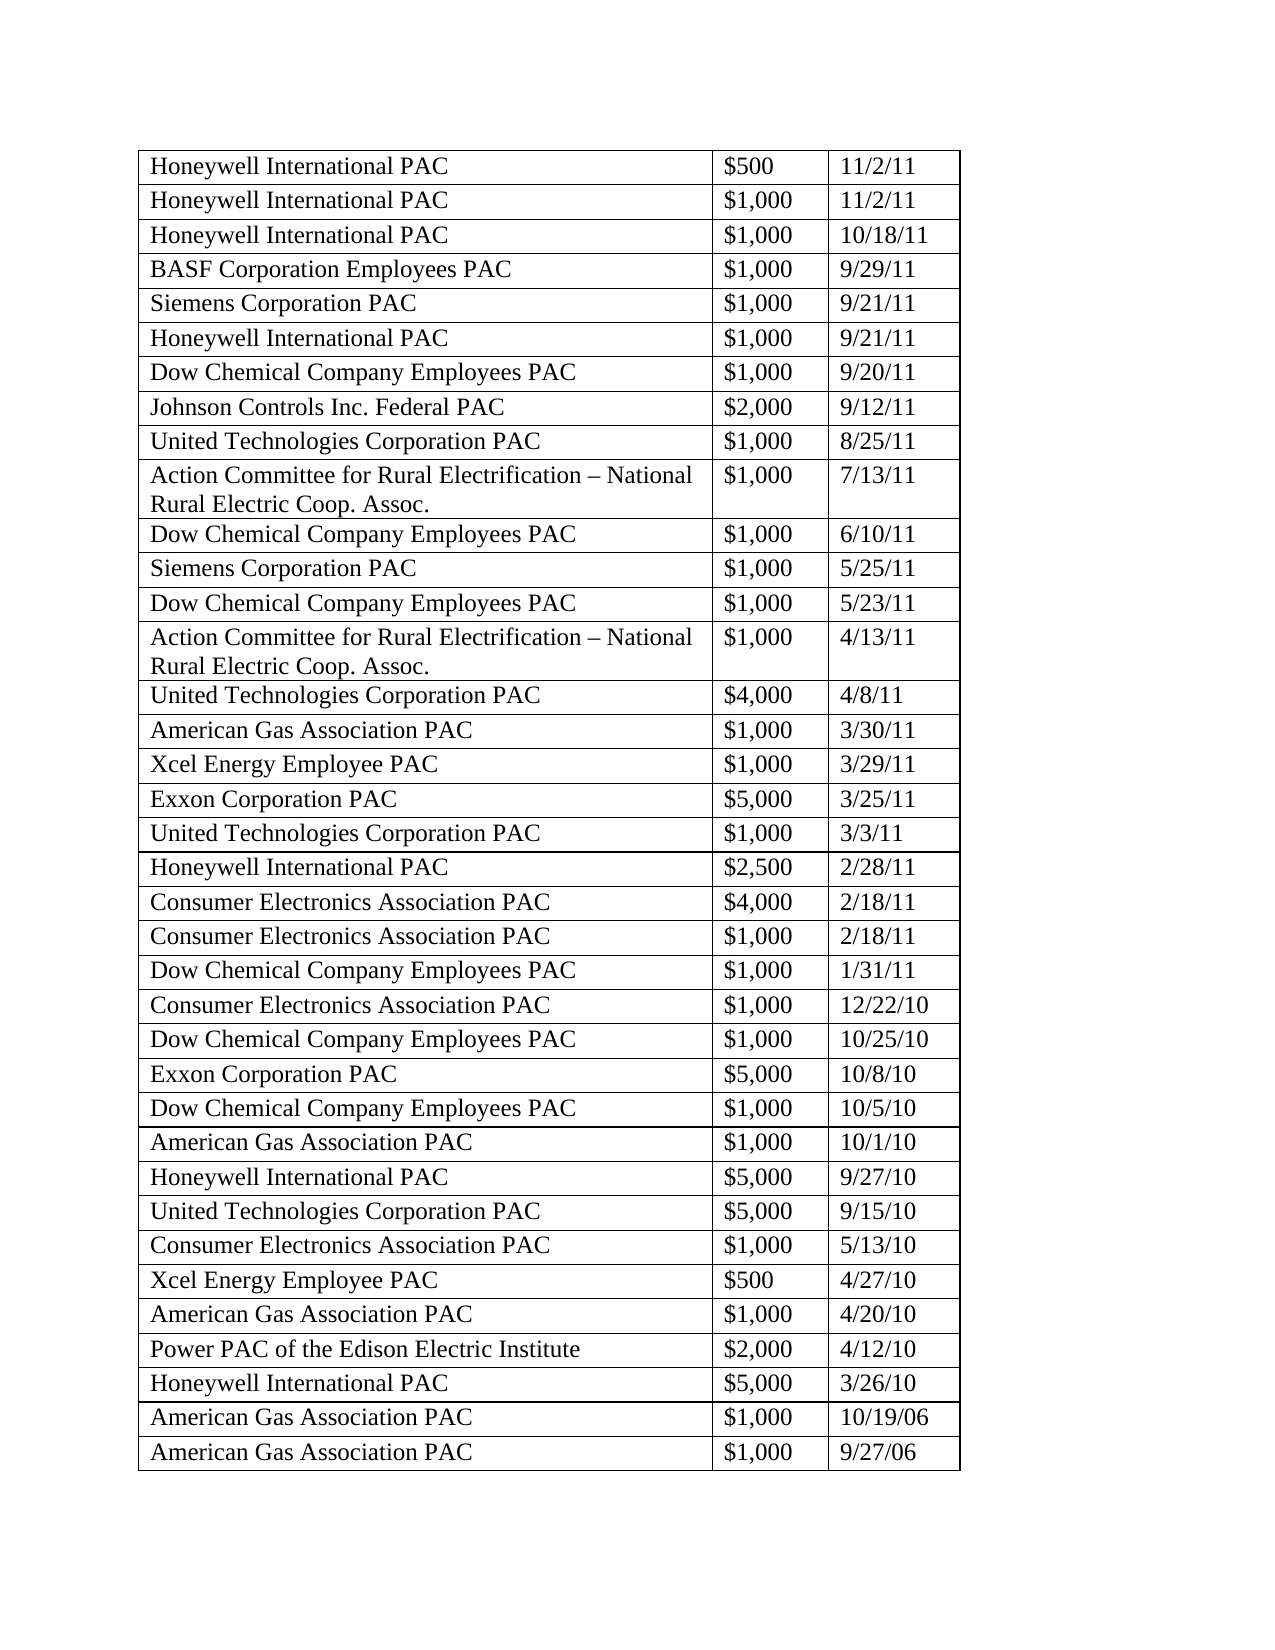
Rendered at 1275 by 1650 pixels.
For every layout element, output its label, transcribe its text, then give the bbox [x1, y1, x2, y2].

table_cell 9/29/11 [829, 254, 959, 287]
table_cell 4/13/11 [829, 622, 959, 679]
table_cell Consumer Electronics Association PAC [139, 921, 712, 954]
table_cell 3/29/11 [829, 749, 959, 783]
table_cell United Technologies Corporation PAC [139, 426, 712, 459]
table_cell $1,000 [713, 357, 828, 391]
table_cell 6/10/11 [829, 519, 959, 552]
table_cell Consumer Electronics Association PAC [139, 887, 712, 920]
table_cell 4/27/10 [829, 1265, 959, 1298]
table_cell 3/26/10 [829, 1368, 959, 1401]
table_cell Honeywell International PAC [139, 1162, 712, 1195]
table_cell $1,000 [713, 1093, 828, 1126]
table_cell Honeywell International PAC [139, 1368, 712, 1401]
table_cell 2/28/11 [829, 853, 959, 886]
table_cell $2,500 [713, 853, 828, 886]
table_cell Power PAC of the Edison Electric Institute [139, 1334, 712, 1367]
table_cell 10/19/06 [829, 1403, 959, 1436]
table_cell Honeywell International PAC [139, 323, 712, 356]
table_cell 11/2/11 [829, 185, 959, 219]
table_cell $1,000 [713, 749, 828, 783]
table_cell $1,000 [713, 426, 828, 459]
table_cell $4,000 [713, 887, 828, 920]
table_cell Honeywell International PAC [139, 151, 712, 184]
table_cell 3/3/11 [829, 818, 959, 851]
table_cell 10/8/10 [829, 1059, 959, 1092]
table_cell $4,000 [713, 681, 828, 714]
table_cell $2,000 [713, 1334, 828, 1367]
table_cell 9/21/11 [829, 289, 959, 322]
table_cell 9/20/11 [829, 357, 959, 391]
table_cell 2/18/11 [829, 921, 959, 954]
table_cell $1,000 [713, 956, 828, 989]
table_cell 3/30/11 [829, 715, 959, 748]
table_cell 9/15/10 [829, 1196, 959, 1229]
table_cell Action Committee for Rural Electrification – National Rural Electric Coop. Assoc. [139, 460, 712, 518]
table_cell Dow Chemical Company Employees PAC [139, 588, 712, 621]
table_cell 10/1/10 [829, 1128, 959, 1161]
table_cell Dow Chemical Company Employees PAC [139, 357, 712, 391]
table_cell $1,000 [713, 1231, 828, 1264]
table_cell $500 [713, 151, 828, 184]
table_cell Exxon Corporation PAC [139, 1059, 712, 1092]
table_cell Honeywell International PAC [139, 853, 712, 886]
table_cell Dow Chemical Company Employees PAC [139, 519, 712, 552]
table_cell American Gas Association PAC [139, 1128, 712, 1161]
table_cell American Gas Association PAC [139, 715, 712, 748]
table_cell $2,000 [713, 392, 828, 425]
table_cell 2/18/11 [829, 887, 959, 920]
table_cell Consumer Electronics Association PAC [139, 1231, 712, 1264]
table_cell Dow Chemical Company Employees PAC [139, 956, 712, 989]
table_cell Consumer Electronics Association PAC [139, 990, 712, 1023]
table_cell Xcel Energy Employee PAC [139, 1265, 712, 1298]
table_cell United Technologies Corporation PAC [139, 818, 712, 851]
table_cell 9/21/11 [829, 323, 959, 356]
table_cell 9/27/06 [829, 1437, 959, 1470]
table_cell American Gas Association PAC [139, 1299, 712, 1333]
table_cell Xcel Energy Employee PAC [139, 749, 712, 783]
table_cell $1,000 [713, 588, 828, 621]
table_cell Honeywell International PAC [139, 220, 712, 253]
table_cell 7/13/11 [829, 460, 959, 518]
table_cell $5,000 [713, 1059, 828, 1092]
table_cell $1,000 [713, 622, 828, 679]
table_cell 4/12/10 [829, 1334, 959, 1367]
table_cell $5,000 [713, 1368, 828, 1401]
table_cell Siemens Corporation PAC [139, 289, 712, 322]
table_cell 4/20/10 [829, 1299, 959, 1333]
table_cell $5,000 [713, 1196, 828, 1229]
table_cell $1,000 [713, 715, 828, 748]
table_cell $1,000 [713, 323, 828, 356]
table_cell Honeywell International PAC [139, 185, 712, 219]
table_cell $1,000 [713, 289, 828, 322]
table_cell $1,000 [713, 1403, 828, 1436]
table_cell 1/31/11 [829, 956, 959, 989]
table_cell $1,000 [713, 1299, 828, 1333]
table_cell 5/13/10 [829, 1231, 959, 1264]
table_cell $1,000 [713, 185, 828, 219]
table_cell Siemens Corporation PAC [139, 553, 712, 587]
table_cell 12/22/10 [829, 990, 959, 1023]
table_cell $1,000 [713, 553, 828, 587]
table_cell 3/25/11 [829, 784, 959, 817]
table_cell 8/25/11 [829, 426, 959, 459]
table_cell $1,000 [713, 254, 828, 287]
table_cell 10/18/11 [829, 220, 959, 253]
table_cell $500 [713, 1265, 828, 1298]
table_cell Dow Chemical Company Employees PAC [139, 1024, 712, 1058]
table_cell 9/27/10 [829, 1162, 959, 1195]
table_cell United Technologies Corporation PAC [139, 681, 712, 714]
table_cell 9/12/11 [829, 392, 959, 425]
table_cell $1,000 [713, 519, 828, 552]
table_cell Action Committee for Rural Electrification – National Rural Electric Coop. Assoc. [139, 622, 712, 679]
table_cell $5,000 [713, 784, 828, 817]
table_cell Dow Chemical Company Employees PAC [139, 1093, 712, 1126]
table_cell 11/2/11 [829, 151, 959, 184]
table_cell $1,000 [713, 1437, 828, 1470]
table_cell 5/25/11 [829, 553, 959, 587]
table_cell 5/23/11 [829, 588, 959, 621]
table_cell $1,000 [713, 990, 828, 1023]
table_cell $1,000 [713, 220, 828, 253]
table_cell American Gas Association PAC [139, 1403, 712, 1436]
table_cell United Technologies Corporation PAC [139, 1196, 712, 1229]
table_cell $1,000 [713, 460, 828, 518]
table_cell 10/25/10 [829, 1024, 959, 1058]
table_cell $5,000 [713, 1162, 828, 1195]
table_cell BASF Corporation Employees PAC [139, 254, 712, 287]
table_cell $1,000 [713, 1128, 828, 1161]
table_cell $1,000 [713, 1024, 828, 1058]
table_cell 4/8/11 [829, 681, 959, 714]
table_cell American Gas Association PAC [139, 1437, 712, 1470]
table_cell $1,000 [713, 818, 828, 851]
table_cell Exxon Corporation PAC [139, 784, 712, 817]
table_cell Johnson Controls Inc. Federal PAC [139, 392, 712, 425]
table_cell $1,000 [713, 921, 828, 954]
table_cell 10/5/10 [829, 1093, 959, 1126]
